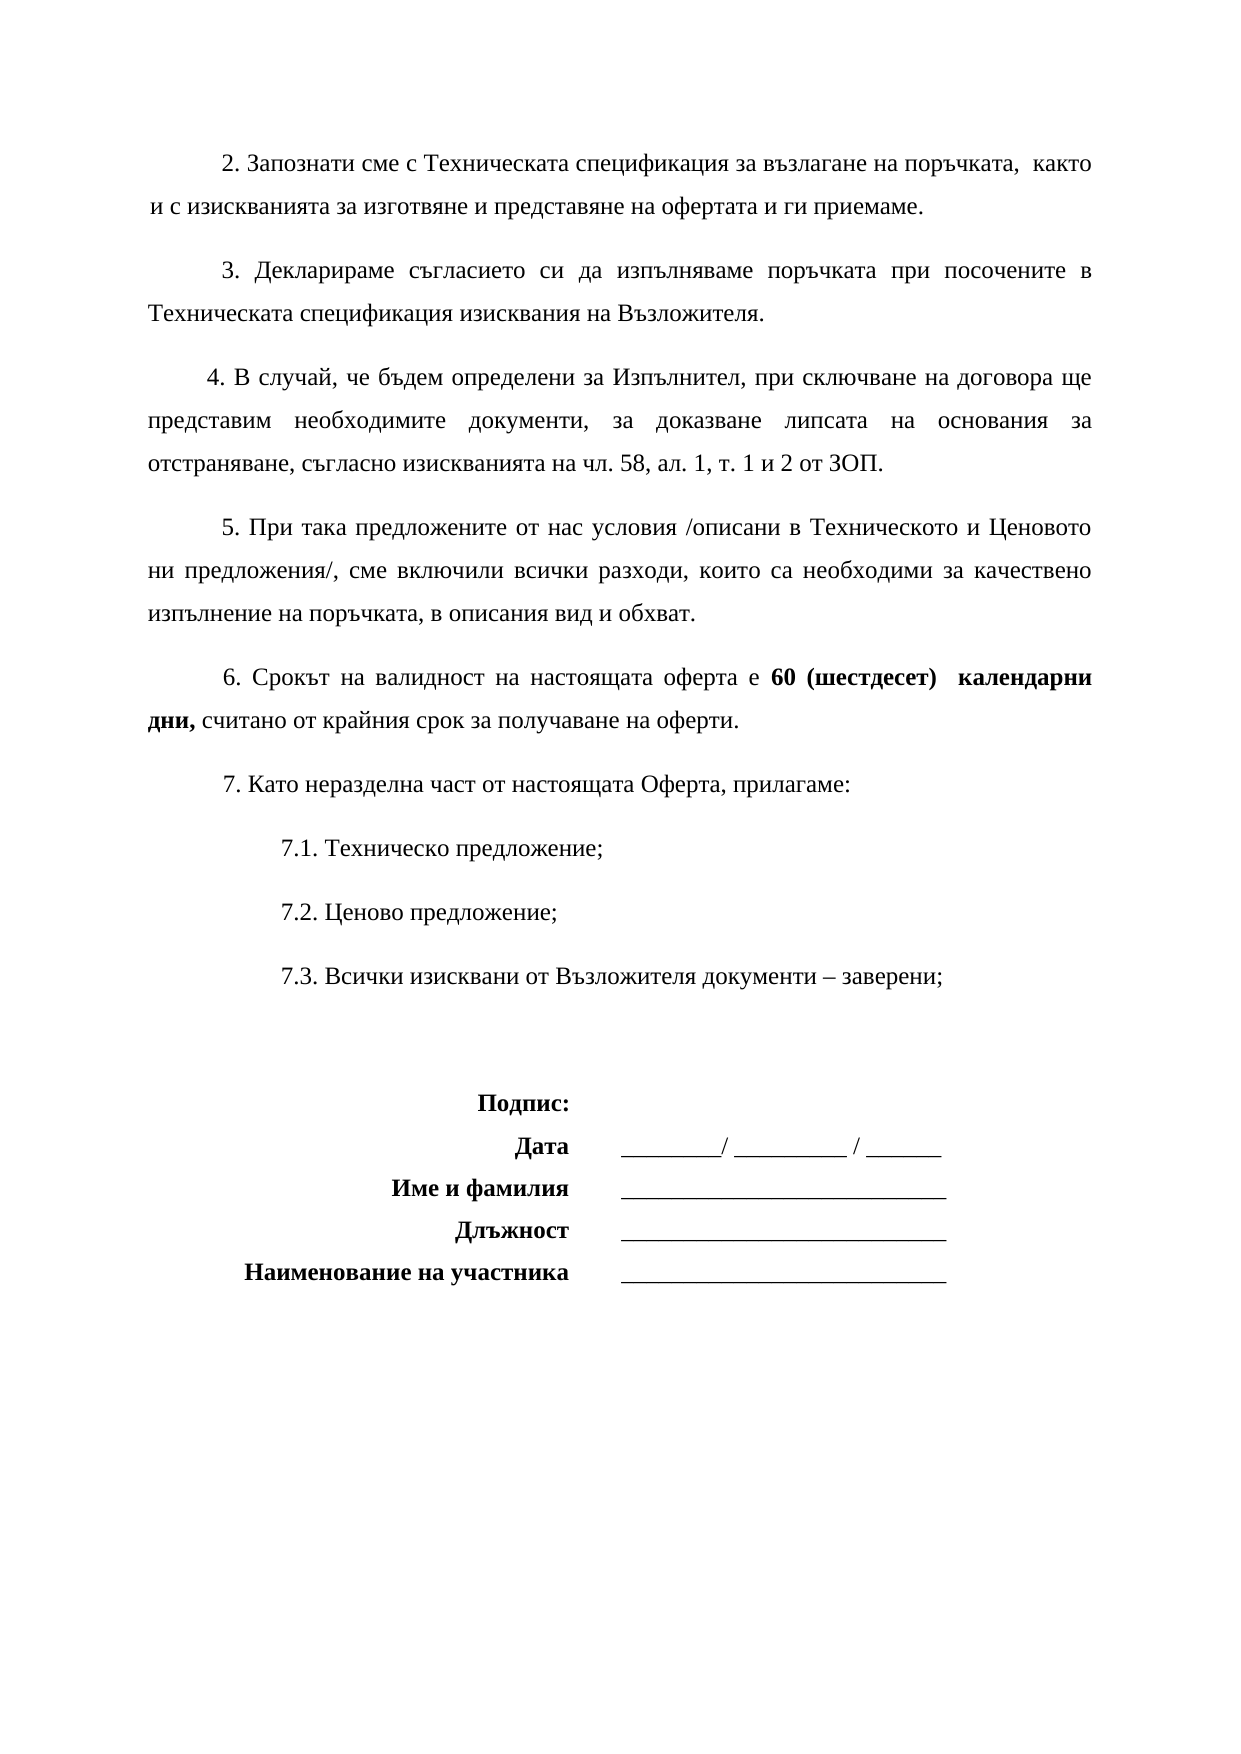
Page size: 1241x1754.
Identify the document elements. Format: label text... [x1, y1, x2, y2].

table_header Дата [136, 1131, 580, 1173]
text 4. В случай, че бъдем определени за Изпълнител, при сключване на договора ще представим необходимите документи, за доказване липсата на основания за отстраняване, съгласно изискванията на чл. 58, ал. 1, т. 1 и 2 от ЗОП. [148, 362, 1093, 477]
text 7.3. Всички изисквани от Възложителя документи – заверени; [148, 961, 1093, 990]
table_header ________/ _________ / ______ [580, 1131, 1024, 1173]
table_cell Име и фамилия [136, 1173, 580, 1215]
text 7.1. Техническо предложение; [148, 833, 1093, 862]
table_cell __________________________ [580, 1173, 1024, 1215]
text 7.2. Ценово предложение; [148, 897, 1093, 926]
table_cell __________________________ [580, 1215, 1024, 1257]
table_cell Наименование на участника [136, 1257, 580, 1299]
text 3. Декларираме съгласието си да изпълняваме поръчката при посочените в Техническата спецификация изисквания на Възложителя. [148, 255, 1093, 327]
text Подпис: [448, 1088, 1093, 1117]
table_cell Длъжност [136, 1215, 580, 1257]
text 7. Като неразделна част от настоящата Оферта, прилагаме: [148, 769, 1093, 798]
text 5. При така предложените от нас условия /описани в Техническото и Ценовото ни предложения/, сме включили всички разходи, които са необходими за качествено изпълнение на поръчката, в описания вид и обхват. [148, 512, 1093, 627]
text 6. Срокът на валидност на настоящата оферта е 60 (шестдесет) календарни дни, считано от крайния срок за получаване на оферти. [148, 662, 1093, 734]
text 2. Запознати сме с Техническата спецификация за възлагане на поръчката, както и с изискванията за изготвяне и представяне на офертата и ги приемаме. [150, 148, 1093, 219]
table_cell __________________________ [580, 1257, 1024, 1299]
